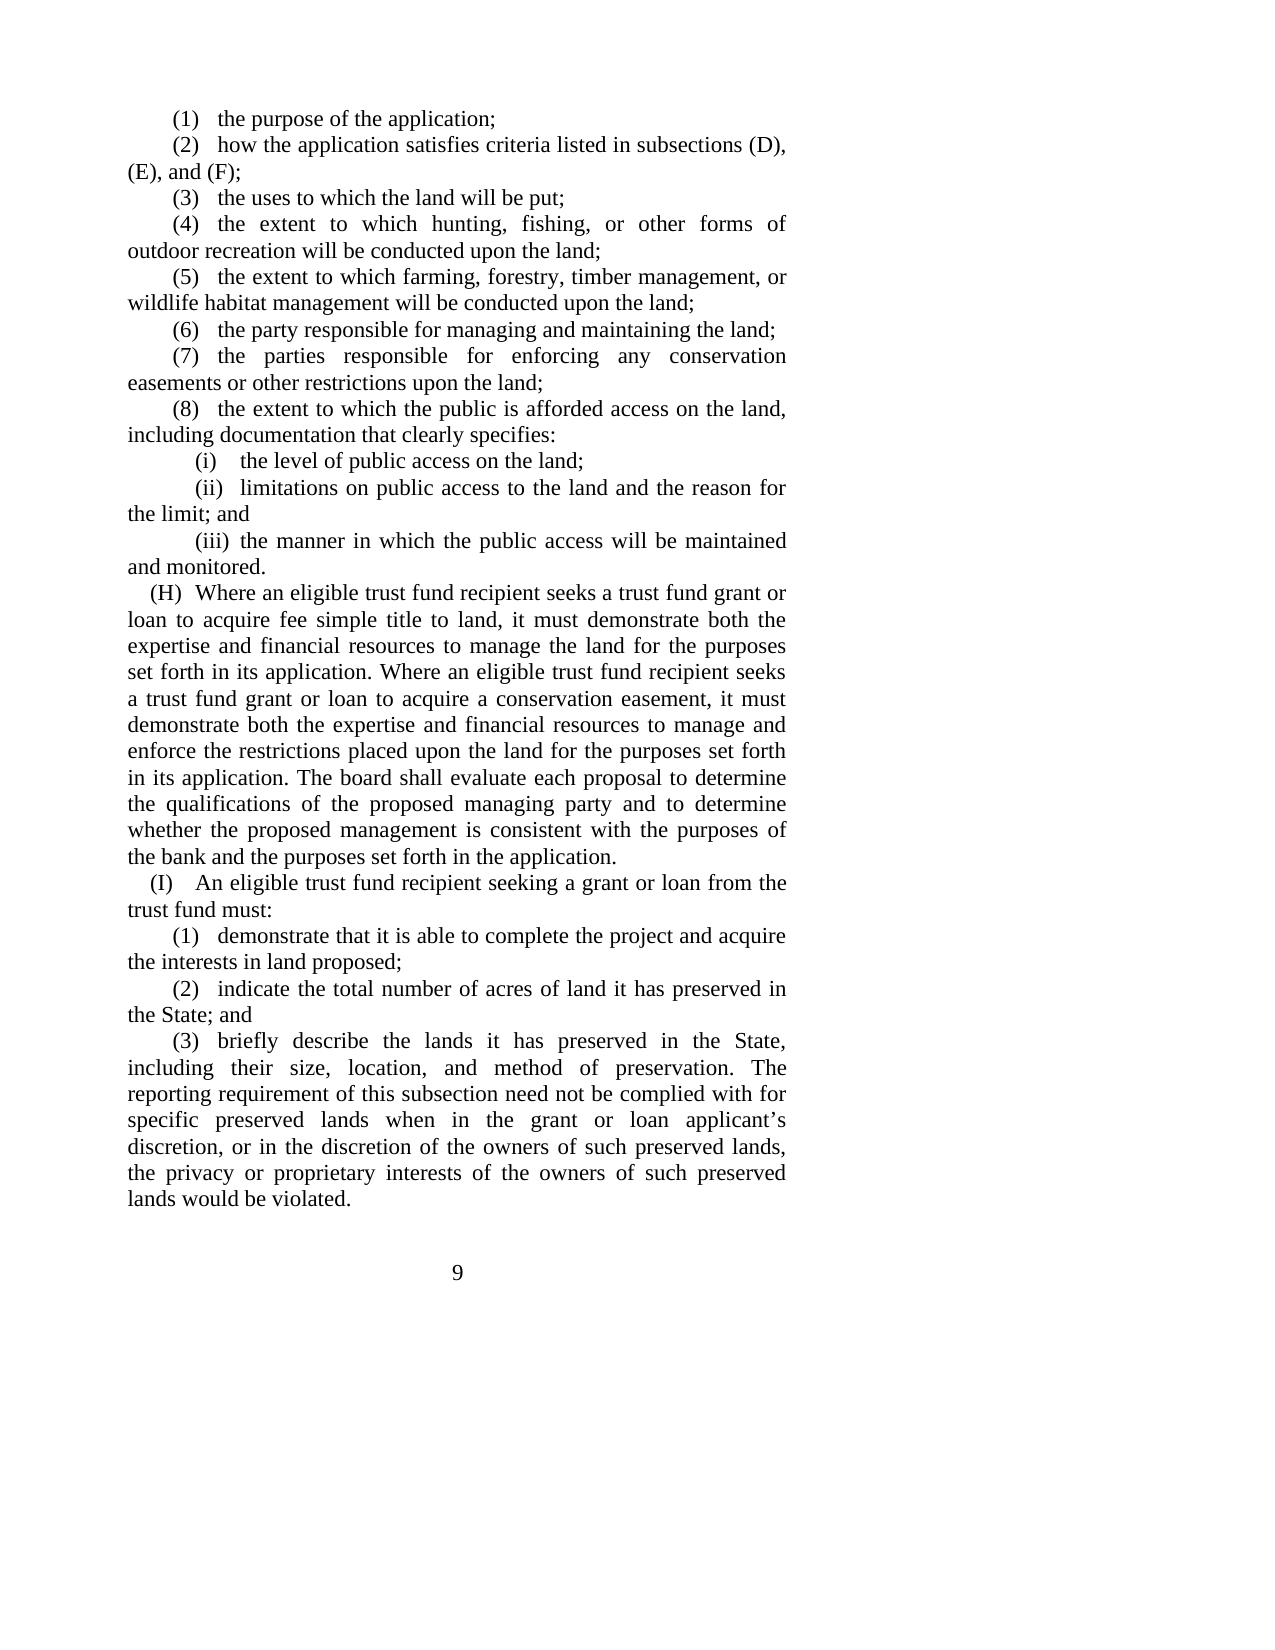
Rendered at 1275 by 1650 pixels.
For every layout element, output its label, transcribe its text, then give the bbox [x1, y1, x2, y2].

text (4) the extent to which hunting, fishing, or other forms of outdoor recreation will be conducted upon the land; [127, 210, 787, 263]
text (3) briefly describe the lands it has preserved in the State, including their size, location, and method of preservation. The reporting requirement of this subsection need not be complied with for specific preserved lands when in the grant or loan applicant’s discretion, or in the discretion of the owners of such preserved lands, the privacy or proprietary interests of the owners of such preserved lands would be violated. [127, 1027, 787, 1212]
text (iii) the manner in which the public access will be maintained and monitored. [127, 527, 787, 579]
text (6) the party responsible for managing and maintaining the land; [127, 316, 787, 342]
text (1) demonstrate that it is able to complete the project and acquire the interests in land proposed; [127, 922, 787, 975]
text (2) indicate the total number of acres of land it has preserved in the State; and [127, 975, 787, 1027]
text (H) Where an eligible trust fund recipient seeks a trust fund grant or loan to acquire fee simple title to land, it must demonstrate both the expertise and financial resources to manage the land for the purposes set forth in its application. Where an eligible trust fund recipient seeks a trust fund grant or loan to acquire a conservation easement, it must demonstrate both the expertise and financial resources to manage and enforce the restrictions placed upon the land for the purposes set forth in its application. The board shall evaluate each proposal to determine the qualifications of the proposed managing party and to determine whether the proposed management is consistent with the purposes of the bank and the purposes set forth in the application. [127, 579, 787, 869]
text (1) the purpose of the application; [127, 105, 787, 131]
text (ii) limitations on public access to the land and the reason for the limit; and [127, 474, 787, 527]
text (8) the extent to which the public is afforded access on the land, including documentation that clearly specifies: [127, 395, 787, 448]
text (3) the uses to which the land will be put; [127, 184, 787, 210]
text (i) the level of public access on the land; [127, 448, 787, 474]
text (I) An eligible trust fund recipient seeking a grant or loan from the trust fund must: [127, 869, 787, 922]
text (7) the parties responsible for enforcing any conservation easements or other restrictions upon the land; [127, 342, 787, 395]
text (5) the extent to which farming, forestry, timber management, or wildlife habitat management will be conducted upon the land; [127, 263, 787, 316]
text (2) how the application satisfies criteria listed in subsections (D), (E), and (F); [127, 131, 787, 184]
